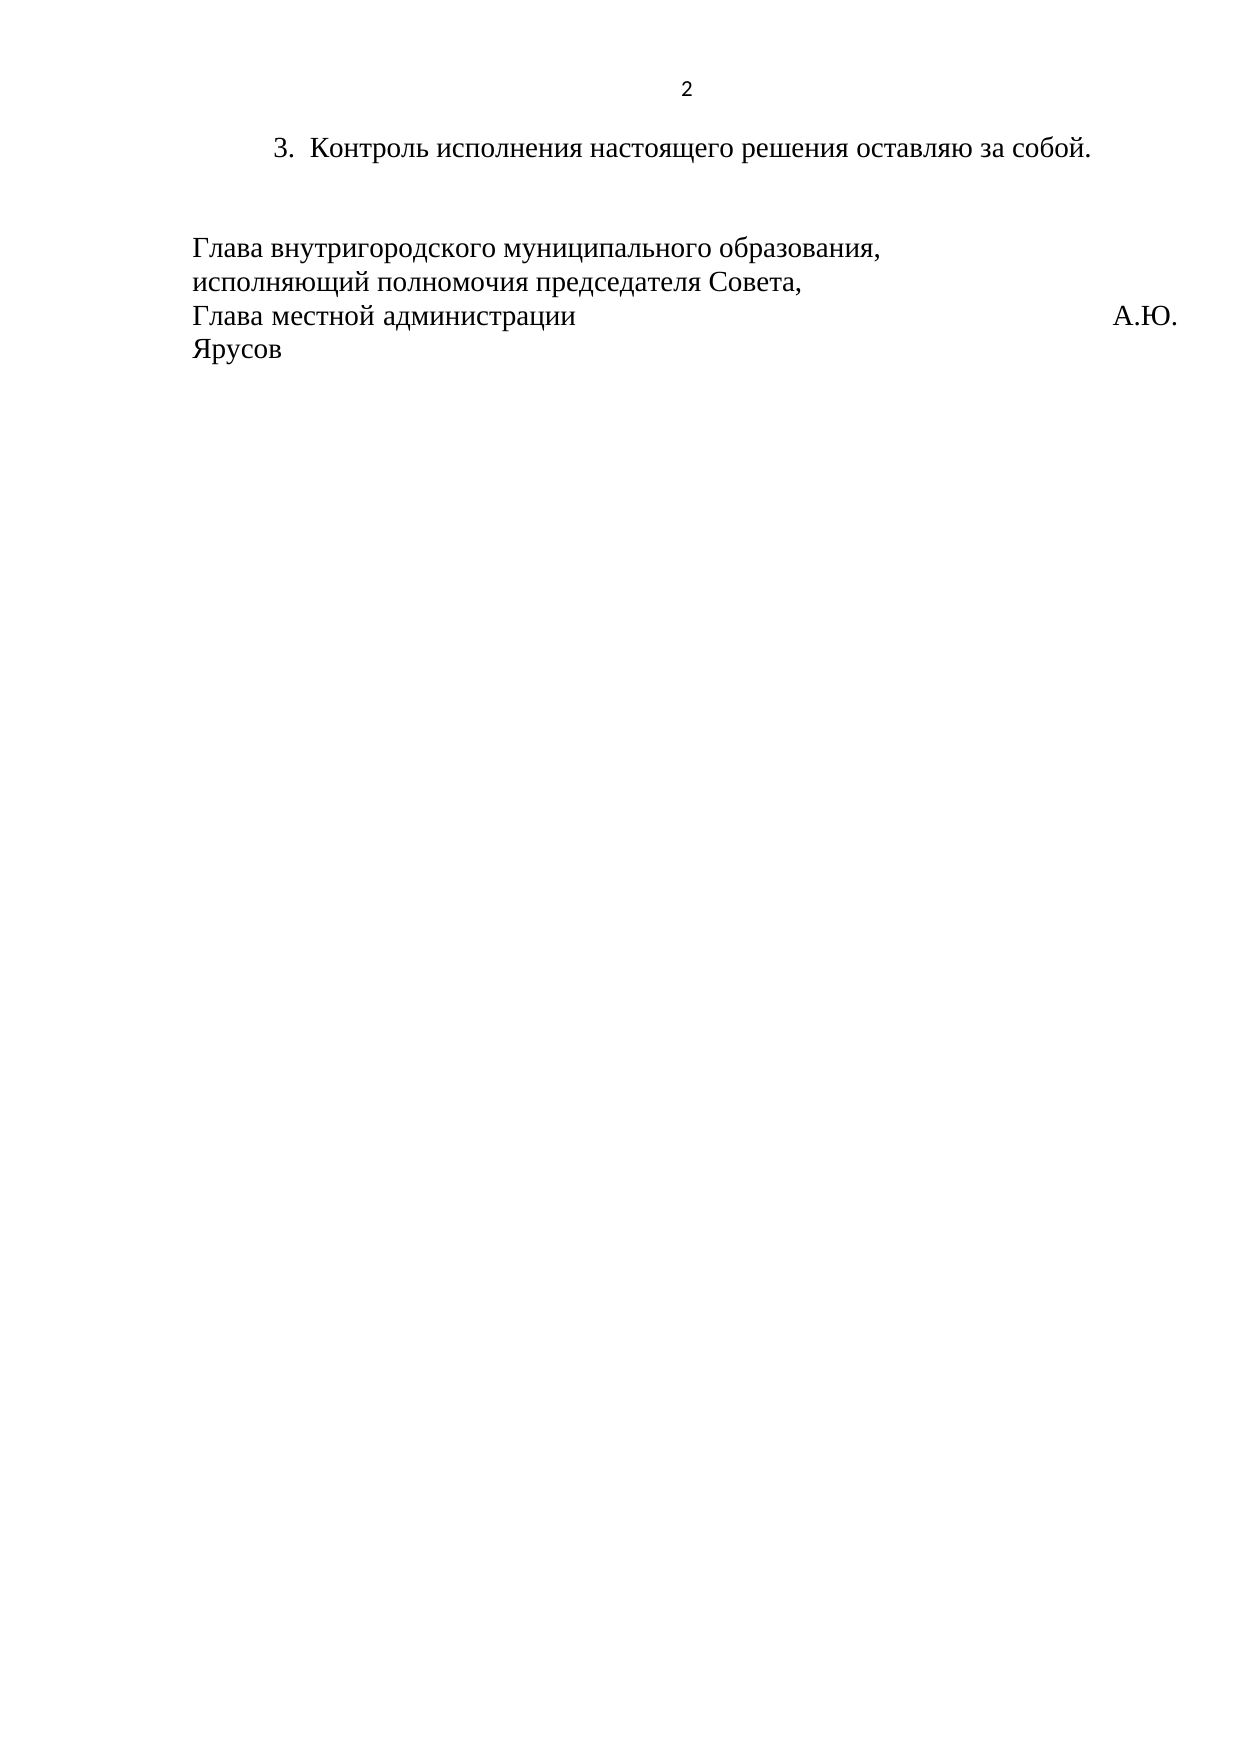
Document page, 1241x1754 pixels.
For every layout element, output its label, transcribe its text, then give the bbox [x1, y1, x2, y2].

text Глава внутригородского муниципального образования, [192, 231, 1181, 264]
text 3. Контроль исполнения настоящего решения оставляю за собой. [192, 130, 1181, 163]
text исполняющий полномочия председателя Совета, [192, 264, 1181, 298]
text Глава местной администрации А.Ю. Ярусов [192, 298, 1181, 365]
